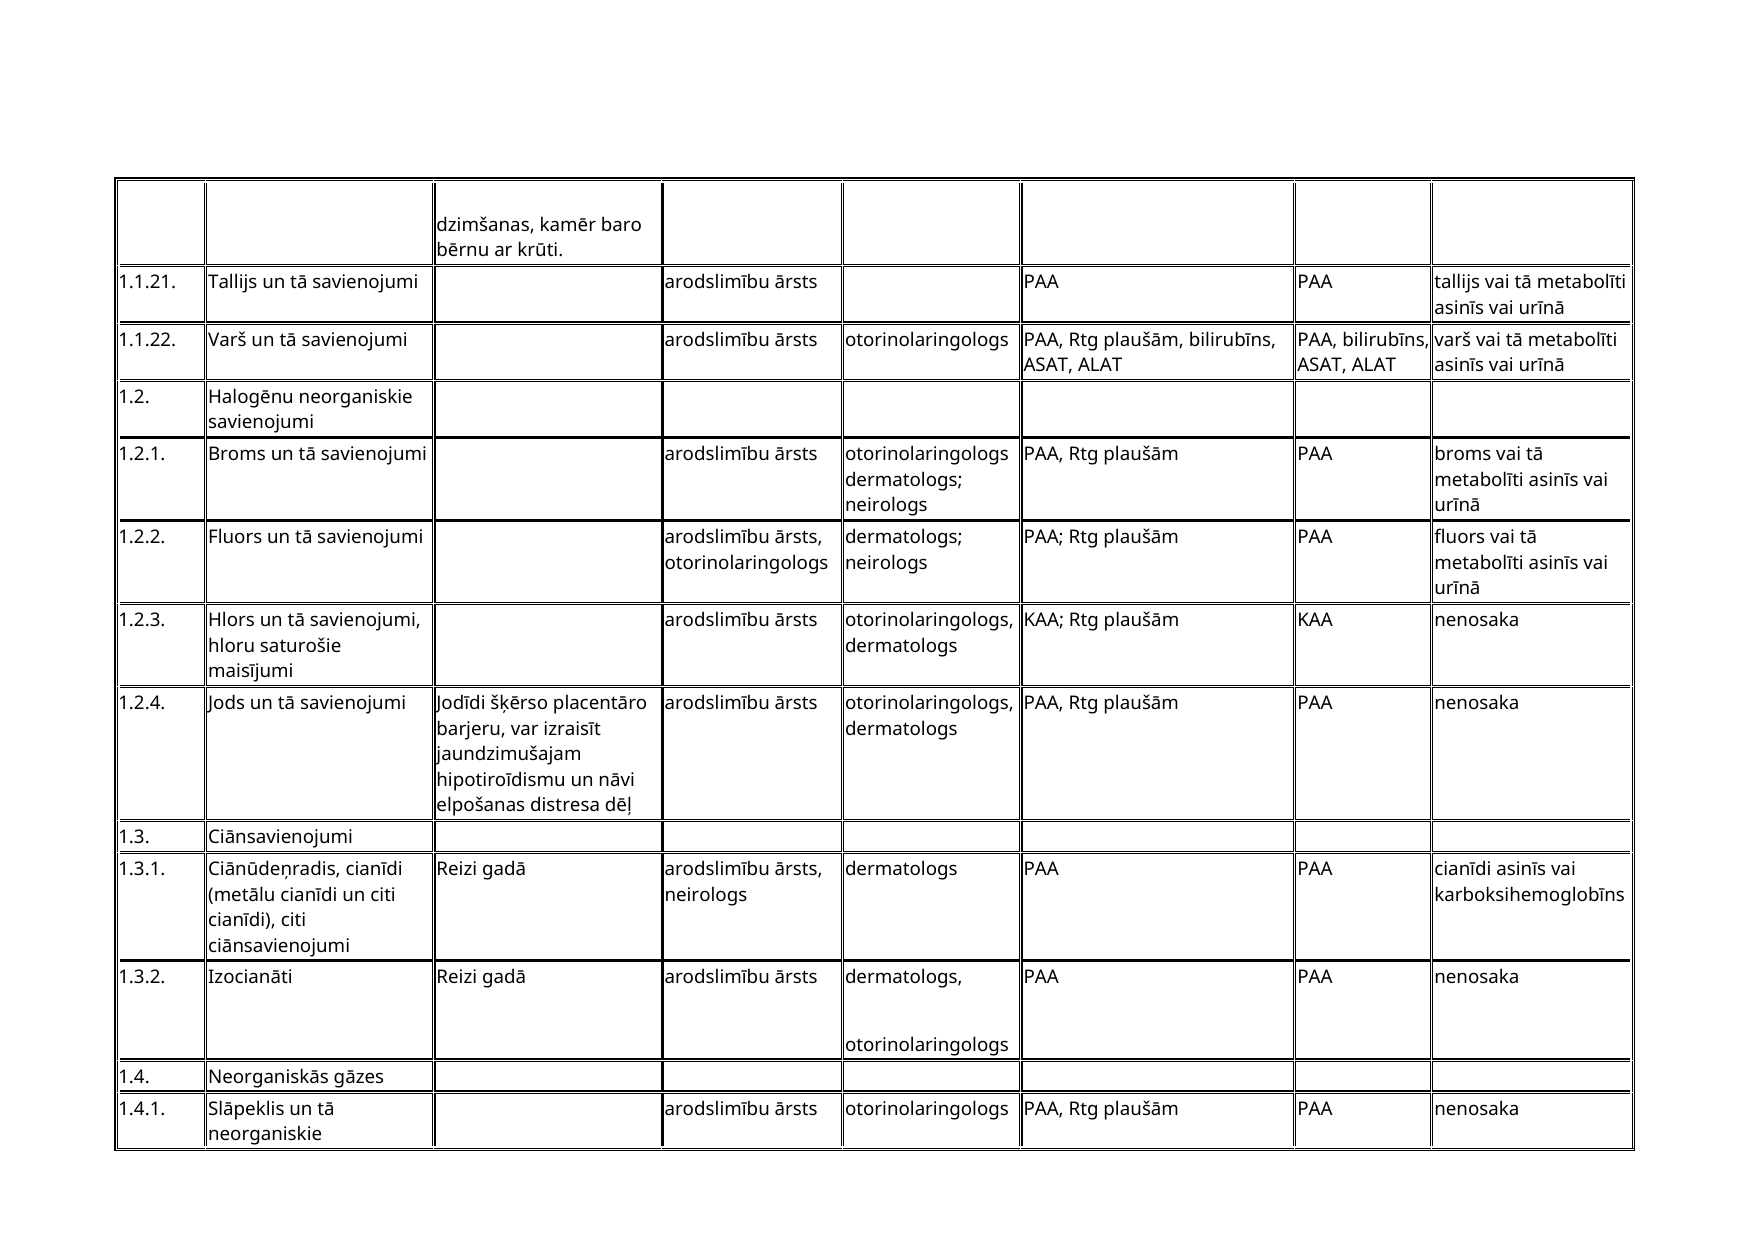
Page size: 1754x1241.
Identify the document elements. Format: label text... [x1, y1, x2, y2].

table_cell otorinolaringologs [844, 325, 1019, 378]
table_cell fluors vai tā metabolīti asinīs vai urīnā [1433, 519, 1632, 602]
table_cell 1.3.1. [116, 851, 206, 959]
table_cell 1.1.22. [118, 321, 204, 378]
table_cell [1432, 819, 1633, 851]
table_cell arodslimību ārsts [664, 325, 841, 378]
table_cell otorinolaringologs, dermatologs [844, 688, 1019, 819]
table_cell 1.3. [116, 819, 206, 851]
table_cell PAA, Rtg plaušām [1021, 1094, 1295, 1147]
table_cell Varš un tā savienojumi [207, 325, 432, 378]
table_cell [844, 382, 1019, 436]
table_cell arodslimību ārsts [664, 962, 841, 1058]
table_cell Tallijs un tā savienojumi [207, 267, 432, 321]
table_cell PAA, Rtg plaušām [1023, 439, 1293, 519]
table_cell [436, 325, 661, 378]
table_cell PAA [1296, 267, 1430, 321]
table_cell [1296, 822, 1430, 851]
table_cell arodslimību ārsts, neirologs [664, 854, 841, 959]
table_cell 1.1.20. [118, 181, 206, 264]
table_cell otorinolaringologs [843, 1090, 1021, 1147]
table_cell [664, 382, 841, 436]
table_cell arodslimību ārsts [664, 605, 841, 685]
table_cell [1023, 822, 1293, 851]
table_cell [1432, 181, 1632, 264]
table_cell tallijs vai tā metabolīti asinīs vai urīnā [1432, 264, 1633, 321]
table_cell [664, 1062, 841, 1090]
table_cell Jods un tā savienojumi [207, 688, 432, 819]
table_cell broms vai tā metabolīti asinīs vai urīnā [1433, 436, 1632, 519]
table_cell otorinolaringologs dermatologs; neirologs [844, 439, 1019, 519]
table_cell KAA [1296, 605, 1430, 685]
table_cell 1.3.2. [118, 959, 204, 1058]
table_cell Halogēnu neorganiskie savienojumi [207, 382, 432, 436]
table_cell [436, 382, 661, 436]
table_cell [436, 522, 661, 602]
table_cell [206, 179, 434, 264]
table_cell Reizi gadā [436, 854, 661, 959]
table_cell Fluors un tā savienojumi [207, 522, 432, 602]
table_cell Reizi gadā [436, 962, 661, 1058]
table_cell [662, 181, 842, 264]
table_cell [1295, 181, 1432, 264]
table_cell 1.4. [118, 1058, 204, 1090]
table_cell dermatologs [844, 854, 1019, 959]
table_cell 1.2.4. [116, 685, 206, 819]
table_cell Hlors un tā savienojumi, hloru saturošie maisījumi [207, 605, 432, 685]
table_cell PAA [1296, 522, 1430, 602]
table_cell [1021, 181, 1295, 264]
table_cell [843, 179, 1021, 264]
table_cell PAA [1296, 962, 1430, 1058]
table_cell arodslimību ārsts [662, 1094, 842, 1147]
table_cell [844, 1062, 1019, 1090]
table_cell cianīdi asinīs vai karboksihemoglobīns [1432, 851, 1633, 959]
table_cell Broms un tā savienojumi [207, 439, 432, 519]
table_cell [436, 267, 661, 321]
table_cell 1.2.2. [118, 519, 204, 602]
table_cell nenosaka [1432, 685, 1633, 819]
table_cell arodslimību ārsts [664, 439, 841, 519]
table_cell 1.2.3. [116, 602, 206, 685]
table_cell PAA [1295, 1094, 1432, 1147]
table_cell varš vai tā metabolīti asinīs vai urīnā [1433, 321, 1632, 378]
table_cell 1.2. [118, 379, 204, 436]
table_cell PAA [1296, 439, 1430, 519]
table_cell PAA [1023, 267, 1293, 321]
table_cell nenosaka [1433, 959, 1632, 1058]
table_cell arodslimību ārsts [664, 267, 841, 321]
table_cell [436, 439, 661, 519]
table_cell arodslimību ārsts [664, 688, 841, 819]
table_cell 1.1.21. [116, 264, 206, 321]
table_cell Ciānsavienojumi [207, 822, 432, 851]
table_cell Izocianāti [207, 962, 432, 1058]
table_cell nenosaka [1432, 602, 1633, 685]
table_cell [436, 822, 661, 851]
table_cell Neorganiskās gāzes [207, 1062, 432, 1090]
table_cell PAA [1023, 962, 1293, 1058]
table_cell [1296, 382, 1430, 436]
table_cell 1.2.1. [118, 436, 204, 519]
table_cell [1023, 1062, 1293, 1090]
table_cell [436, 605, 661, 685]
table_cell PAA, bilirubīns, ASAT, ALAT [1296, 325, 1430, 378]
table_cell PAA [1023, 854, 1293, 959]
table_cell [1023, 382, 1293, 436]
table_cell otorinolaringologs, dermatologs [844, 605, 1019, 685]
table_cell PAA, Rtg plaušām, bilirubīns, ASAT, ALAT [1023, 325, 1293, 378]
table_cell PAA, Rtg plaušām [1023, 688, 1293, 819]
table_cell [664, 822, 841, 851]
table_cell [1296, 1062, 1430, 1090]
table_cell [844, 822, 1019, 851]
table_cell Jodīdi šķērso placentāro barjeru, var izraisīt jaundzimušajam hipotiroīdismu un nāvi elpošanas distresa dēļ [436, 688, 661, 819]
table_cell PAA [1296, 854, 1430, 959]
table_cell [434, 179, 662, 264]
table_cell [206, 1090, 434, 1147]
table_cell PAA [1296, 688, 1430, 819]
table_cell Ciānūdeņradis, cianīdi (metālu cianīdi un citi cianīdi), citi ciānsavienojumi [207, 854, 432, 959]
table_cell dermatologs, otorinolaringologs [844, 962, 1019, 1058]
table_cell [1433, 379, 1632, 436]
table_cell KAA; Rtg plaušām [1023, 605, 1293, 685]
table_cell PAA; Rtg plaušām [1023, 522, 1293, 602]
table_cell 1.4.1. [118, 1090, 206, 1147]
table_cell dermatologs; neirologs [844, 522, 1019, 602]
table_cell [1433, 1058, 1632, 1090]
table_cell [844, 267, 1019, 321]
table_cell arodslimību ārsts, otorinolaringologs [664, 522, 841, 602]
table_cell [436, 1062, 661, 1090]
table_cell [434, 1094, 662, 1147]
table_cell nenosaka [1432, 1090, 1632, 1147]
